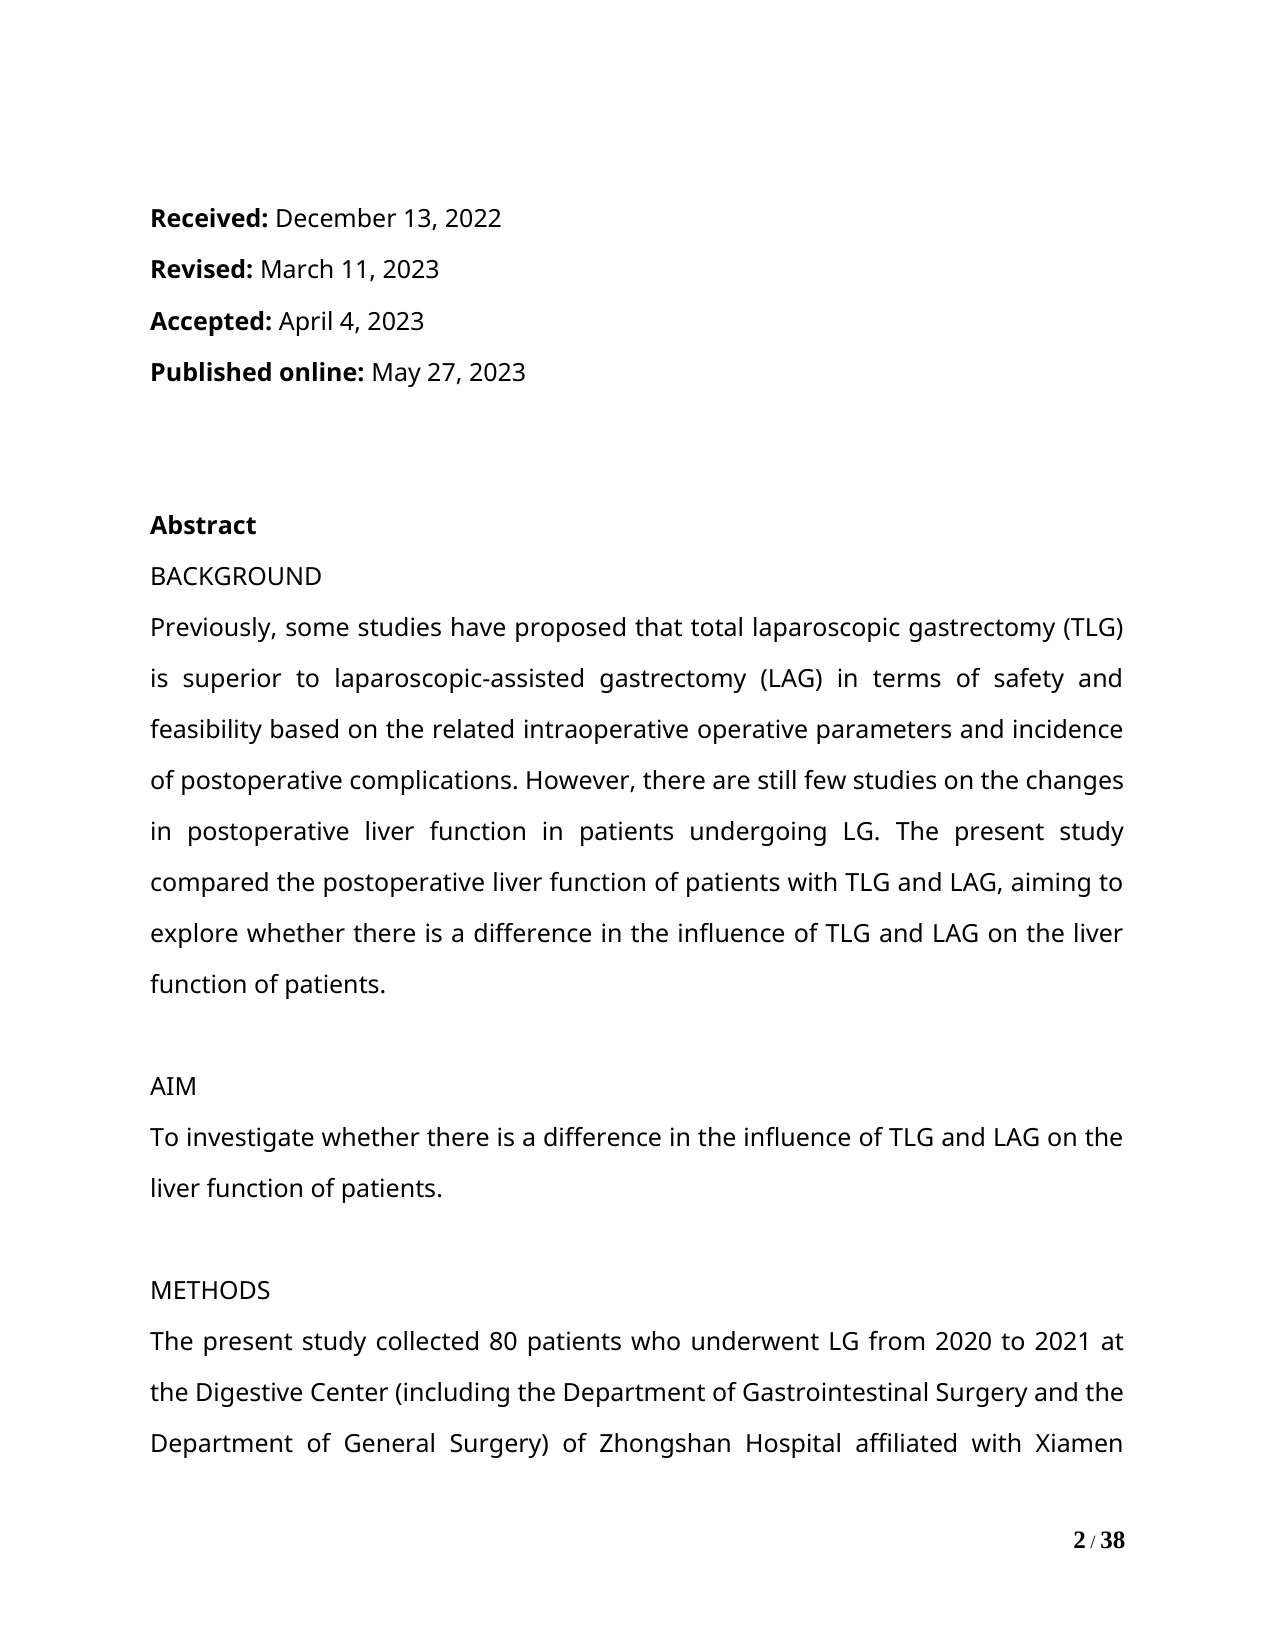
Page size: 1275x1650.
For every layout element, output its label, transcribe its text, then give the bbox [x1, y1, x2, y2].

text Previously, some studies have proposed that total laparoscopic gastrectomy (TLG) is superior to laparoscopic-assisted gastrectomy (LAG) in terms of safety and feasibility based on the related intraoperative operative parameters and incidence of postoperative complications. However, there are still few studies on the changes in postoperative liver function in patients undergoing LG. The present study compared the postoperative liver function of patients with TLG and LAG, aiming to explore whether there is a difference in the influence of TLG and LAG on the liver function of patients. [150, 609, 1125, 1001]
text BACKGROUND [150, 558, 1125, 592]
text Revised: March 11, 2023 [150, 252, 1125, 286]
text Received: December 13, 2022 [150, 201, 1125, 235]
text AIM [150, 1069, 1125, 1103]
text Abstract [150, 507, 1125, 541]
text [150, 1324, 1125, 1460]
text Accepted: April 4, 2023 [150, 303, 1125, 337]
text Published online: May 27, 2023 [150, 354, 1125, 388]
text To investigate whether there is a difference in the influence of TLG and LAG on the liver function of patients. [150, 1120, 1125, 1205]
text METHODS [150, 1273, 1125, 1307]
